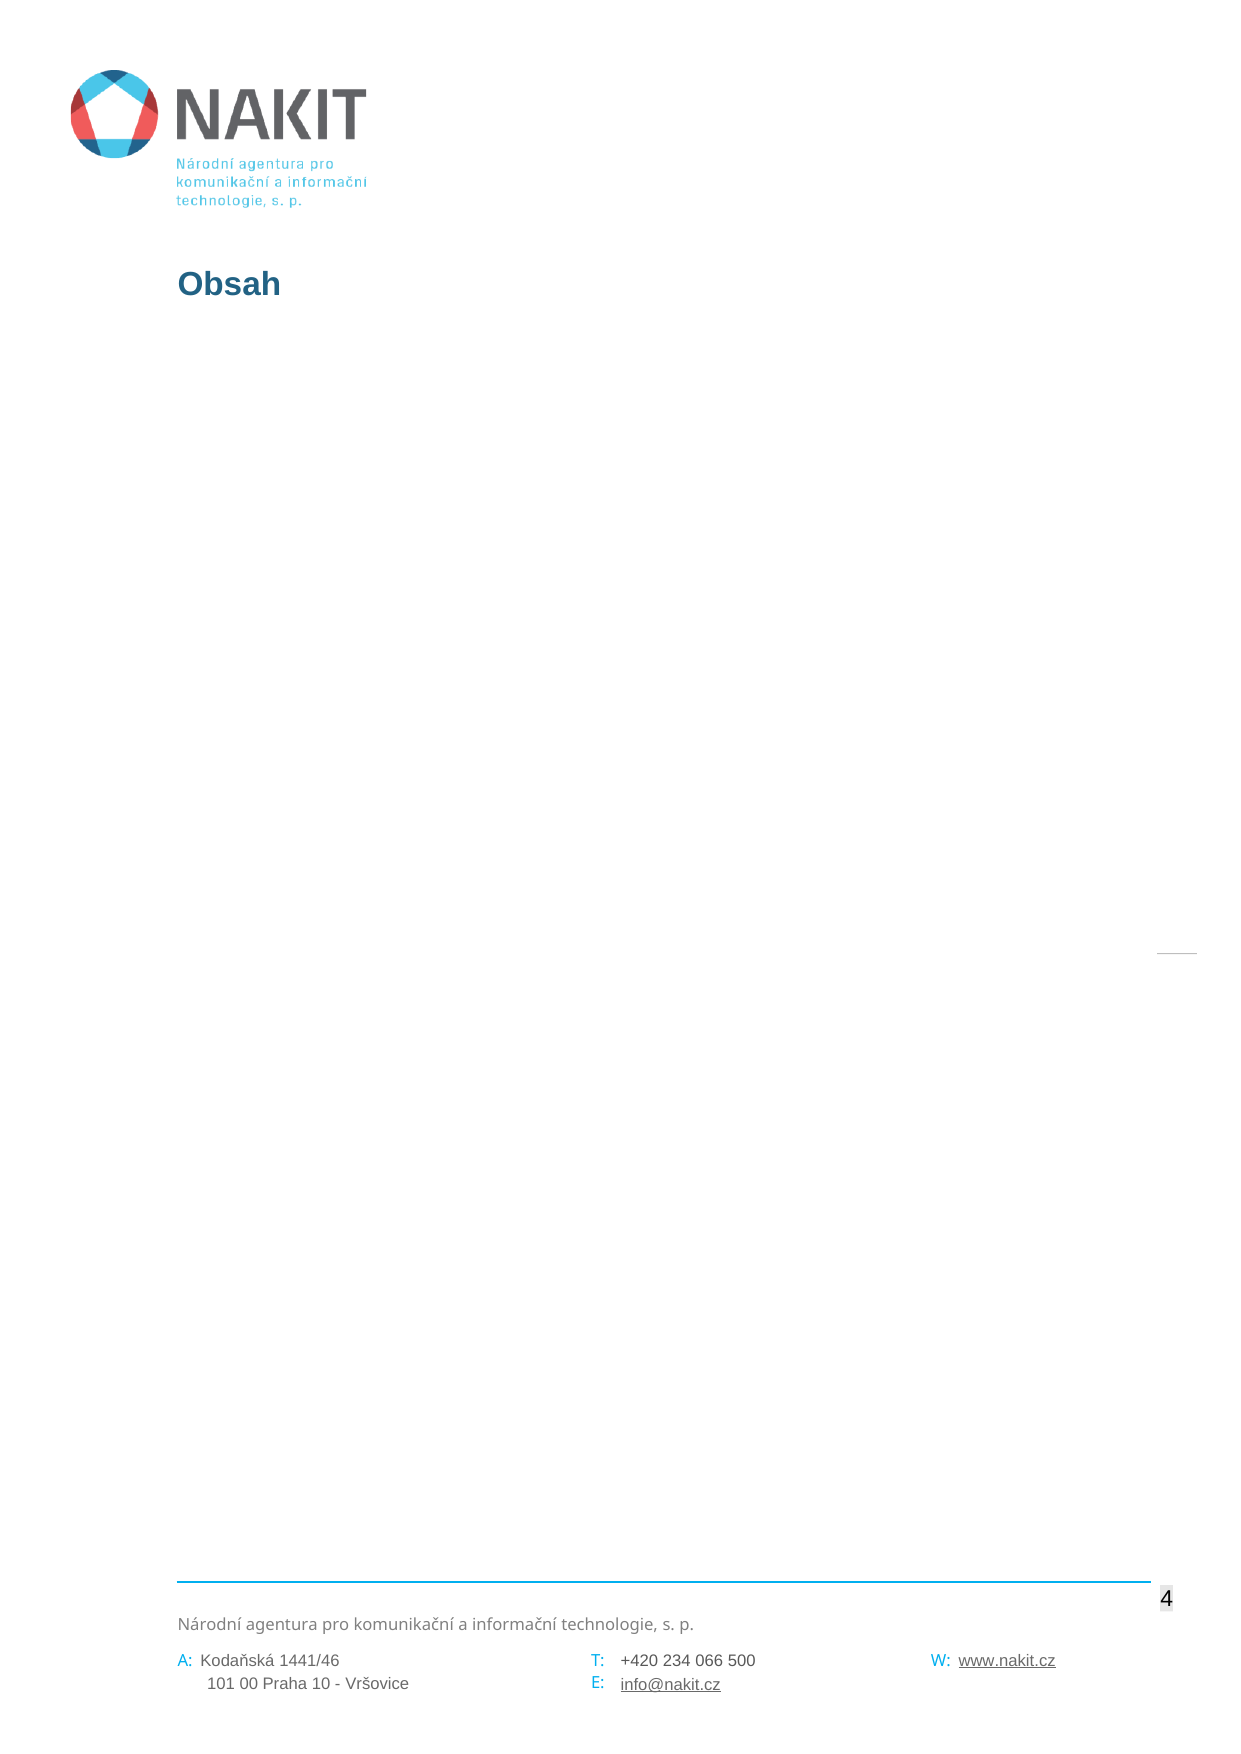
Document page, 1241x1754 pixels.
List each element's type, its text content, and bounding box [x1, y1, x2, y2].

picture [70, 70, 367, 208]
subtitle Obsah [177, 264, 1240, 303]
